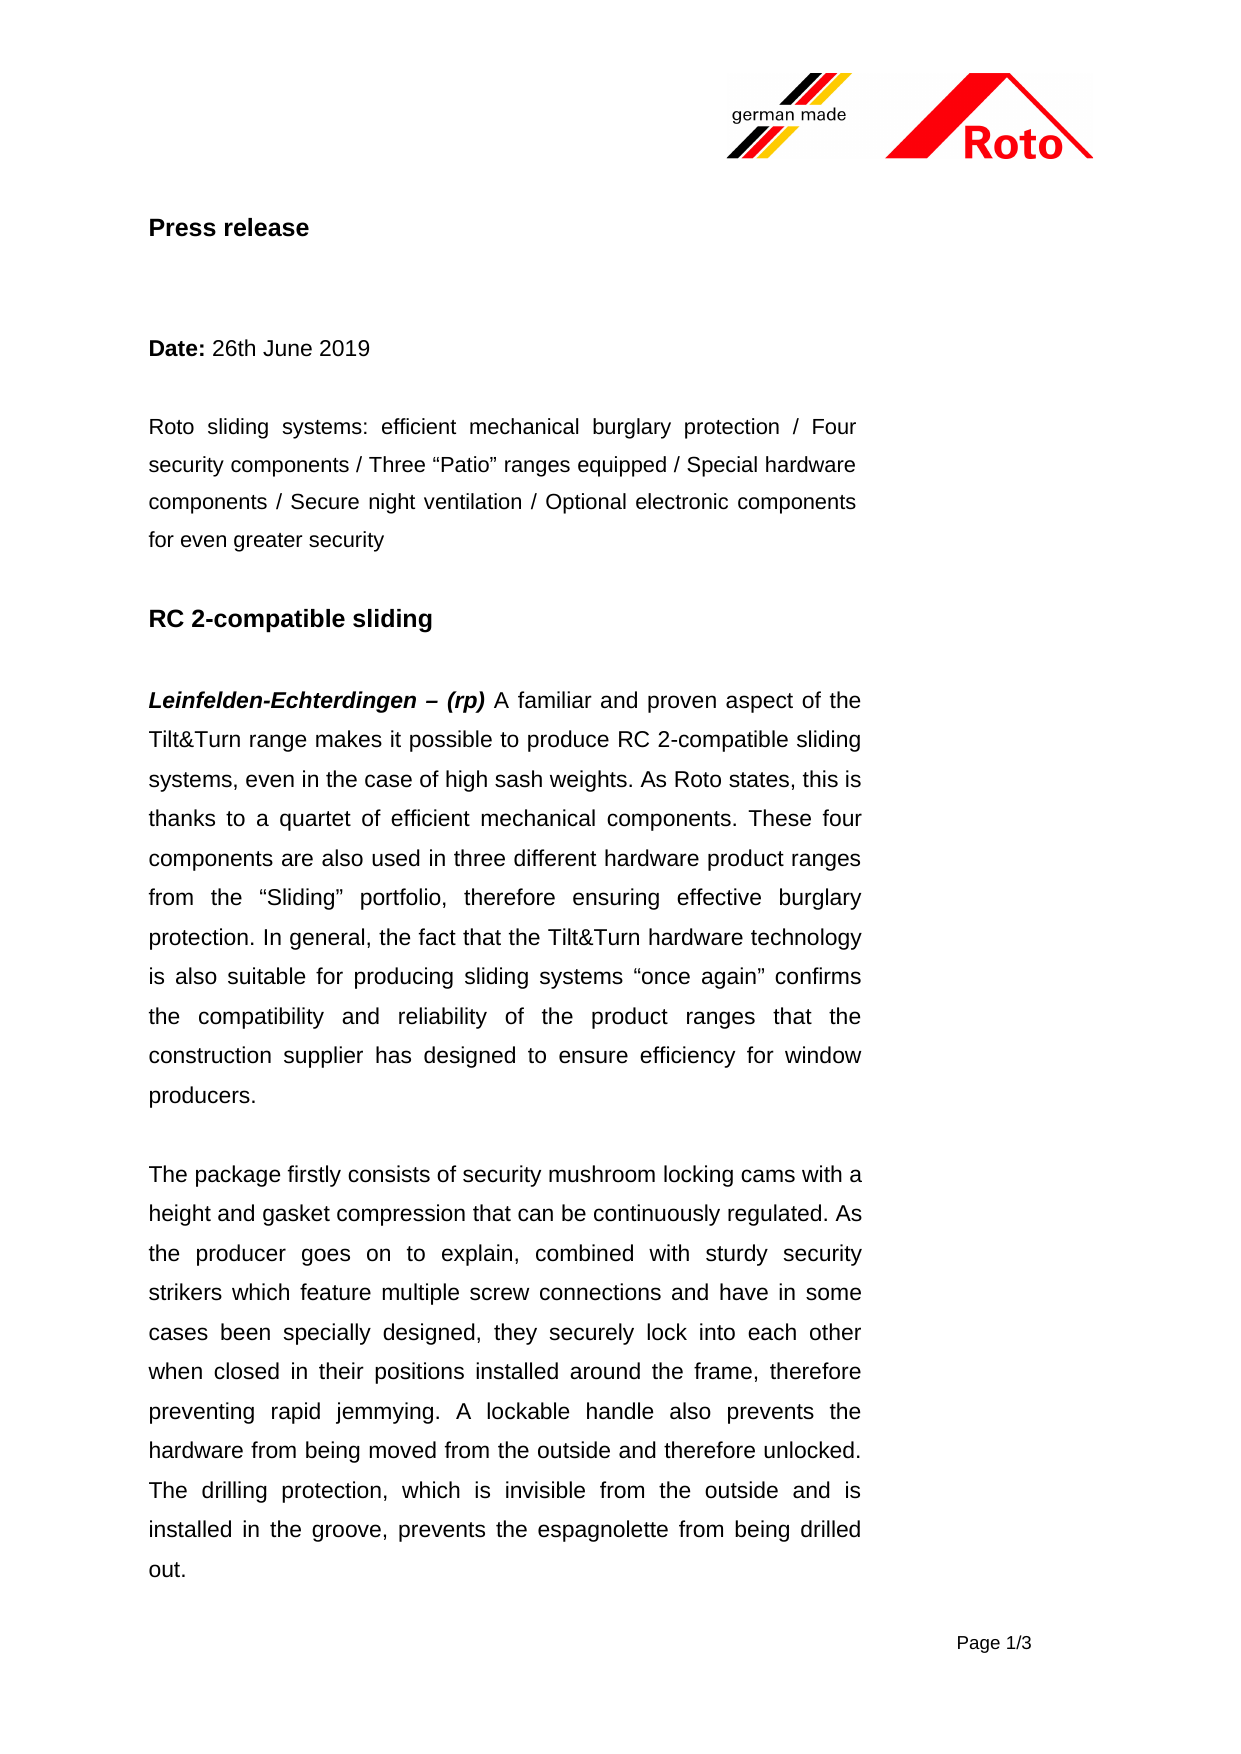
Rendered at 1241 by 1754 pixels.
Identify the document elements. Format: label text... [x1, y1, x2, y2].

text Date: 26th June 2019 [148, 335, 862, 361]
text RC 2-compatible sliding [148, 604, 862, 633]
text The package firstly consists of security mushroom locking cams with a height and gasket compression that can be continuously regulated. As the producer goes on to explain, combined with sturdy security strikers which feature multiple screw connections and have in some cases been specially designed, they securely lock into each other when closed in their positions installed around the frame, therefore preventing rapid jemmying. A lockable handle also prevents the hardware from being moved from the outside and therefore unlocked. The drilling protection, which is invisible from the outside and is installed in the groove, prevents the espagnolette from being drilled out. [148, 1161, 862, 1582]
picture [726, 73, 1094, 159]
text Press release [148, 213, 892, 241]
text Roto sliding systems: efficient mechanical burglary protection / Four security components / Three “Patio” ranges equipped / Special hardware components / Secure night ventilation / Optional electronic components for even greater security [148, 414, 857, 552]
text Leinfelden-Echterdingen – (rp) A familiar and proven aspect of the Tilt&Turn range makes it possible to produce RC 2-compatible sliding systems, even in the case of high sash weights. As Roto states, this is thanks to a quartet of efficient mechanical components. These four components are also used in three different hardware product ranges from the “Sliding” portfolio, therefore ensuring effective burglary protection. In general, the fact that the Tilt&Turn hardware technology is also suitable for producing sliding systems “once again” confirms the compatibility and reliability of the product ranges that the construction supplier has designed to ensure efficiency for window producers. [148, 687, 862, 1108]
